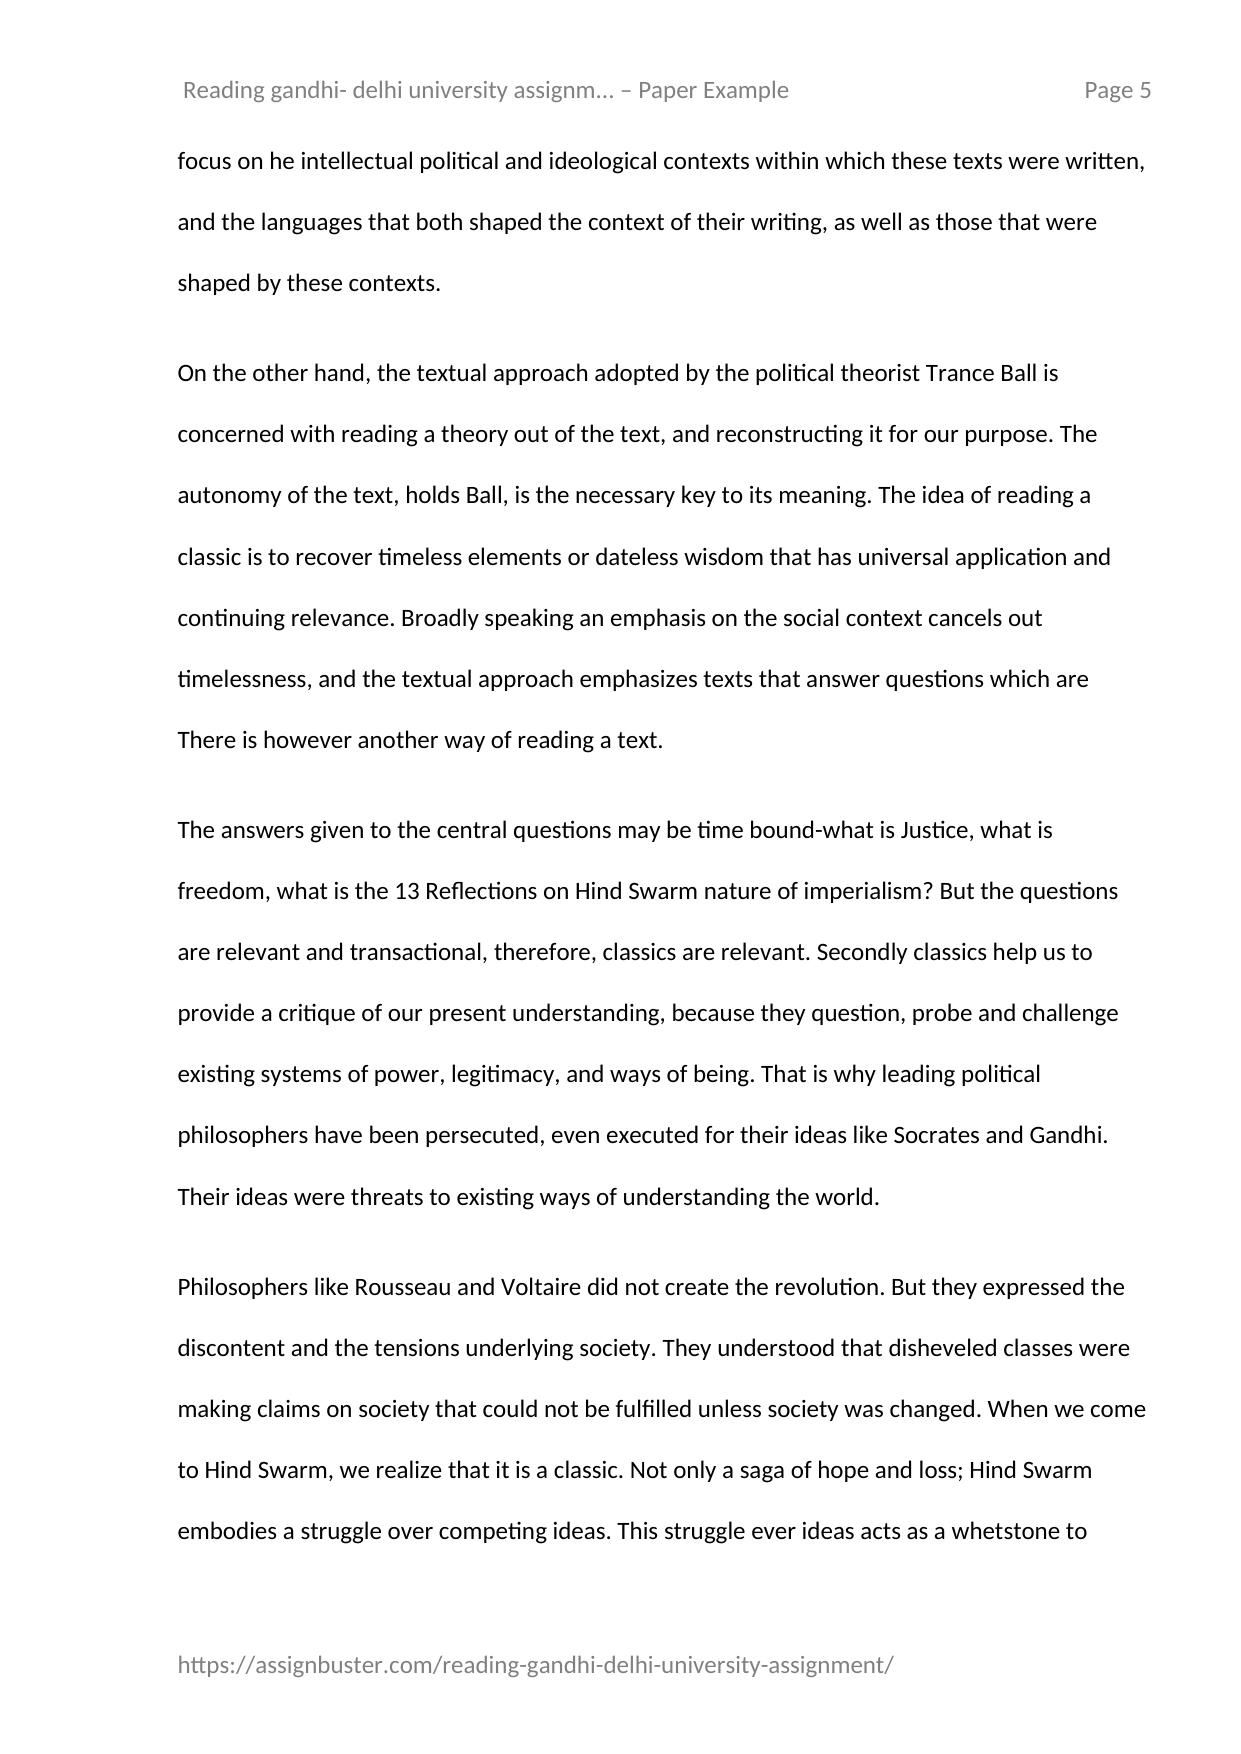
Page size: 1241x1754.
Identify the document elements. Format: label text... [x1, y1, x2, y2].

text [177, 1271, 1152, 1546]
text On the other hand, the textual approach adopted by the political theorist Trance Ball is concerned with reading a theory out of the text, and reconstructing it for our purpose. The autonomy of the text, holds Ball, is the necessary key to its meaning. The idea of reading a classic is to recover timeless elements or dateless wisdom that has universal application and continuing relevance. Broadly speaking an emphasis on the social context cancels out timelessness, and the textual approach emphasizes texts that answer questions which are There is however another way of reading a text. [177, 358, 1152, 754]
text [177, 145, 1152, 298]
text The answers given to the central questions may be time bound-what is Justice, what is freedom, what is the 13 Reflections on Hind Swarm nature of imperialism? But the questions are relevant and transactional, therefore, classics are relevant. Secondly classics help us to provide a critique of our present understanding, because they question, probe and challenge existing systems of power, legitimacy, and ways of being. That is why leading political philosophers have been persecuted, even executed for their ideas like Socrates and Gandhi. Their ideas were threats to existing ways of understanding the world. [177, 814, 1152, 1211]
